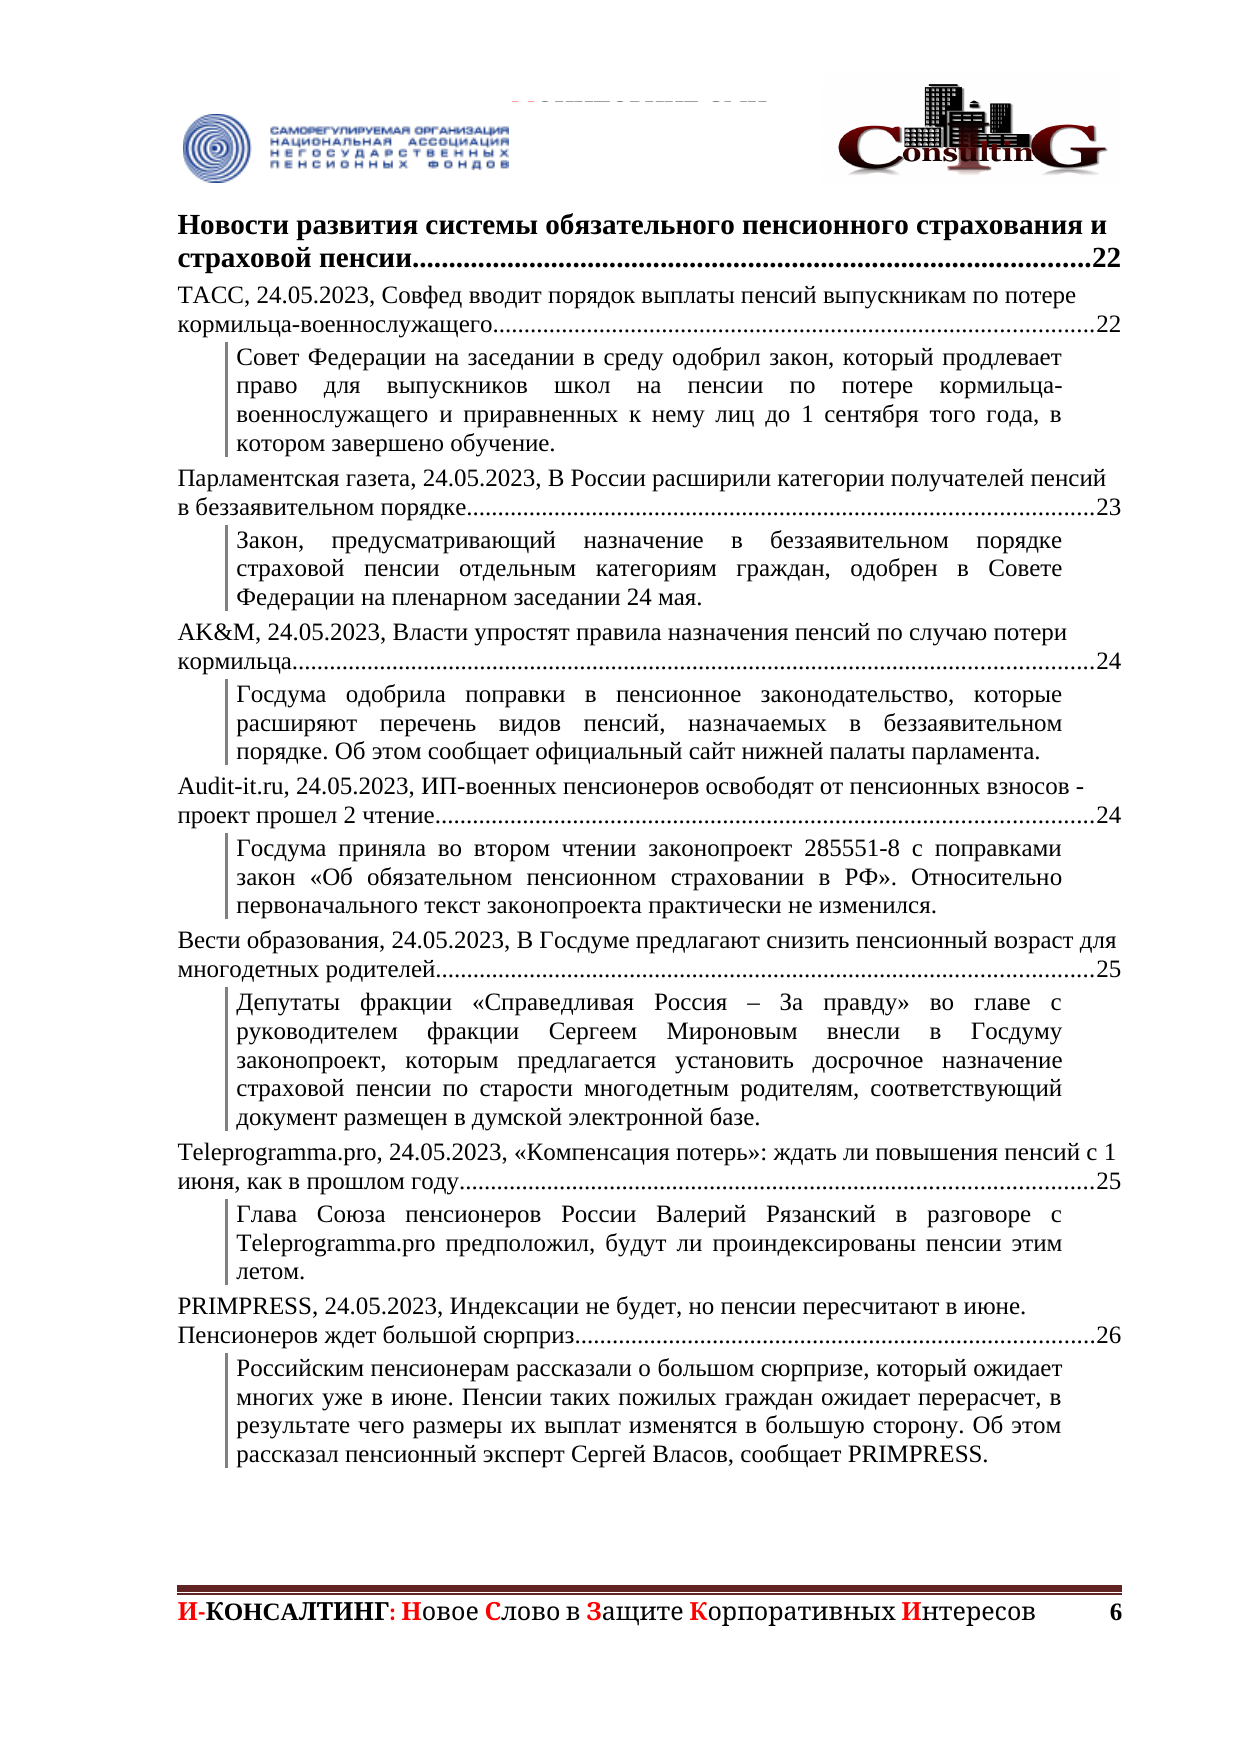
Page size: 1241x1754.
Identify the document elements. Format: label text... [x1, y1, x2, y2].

text Audit-it.ru, 24.05.2023, ИП-военных пенсионеров освободят от пенсионных взносов - проект прошел 2 чтение 24 [177, 771, 1122, 829]
text Закон, предусматривающий назначение в беззаявительном порядке страховой пенсии отдельным категориям граждан, одобрен в Совете Федерации на пленарном заседании 24 мая. 23 [228, 525, 1063, 611]
text Российским пенсионерам рассказали о большом сюрпризе, который ожидает многих уже в июне. Пенсии таких пожилых граждан ожидает перерасчет, в результате чего размеры их выплат изменятся в большую сторону. Об этом рассказал пенсионный эксперт Сергей Власов, сообщает PRIMPRESS. 26 [228, 1353, 1063, 1468]
picture [821, 73, 1122, 183]
text PRIMPRESS, 24.05.2023, Индексации не будет, но пенсии пересчитают в июне. Пенсионеров ждет большой сюрприз 26 [177, 1291, 1122, 1349]
text Вести образования, 24.05.2023, В Госдуме предлагают снизить пенсионный возраст для многодетных родителей 25 [177, 926, 1122, 983]
text Teleprogramma.pro, 24.05.2023, «Компенсация потерь»: ждать ли повышения пенсий с 1 июня, как в прошлом году 25 [177, 1137, 1122, 1195]
text Глава Союза пенсионеров России Валерий Рязанский в разговоре с Teleprogramma.pro предположил, будут ли проиндексированы пенсии этим летом. 25 [228, 1199, 1063, 1285]
text Депутаты фракции «Справедливая Россия – За правду» во главе с руководителем фракции Сергеем Мироновым внесли в Госдуму законопроект, которым предлагается установить досрочное назначение страховой пенсии по старости многодетным родителям, соответствующий документ размещен в думской электронной базе. 25 [228, 987, 1063, 1131]
text AK&M, 24.05.2023, Власти упростят правила назначения пенсий по случаю потери кормильца 24 [177, 617, 1122, 675]
text Новости развития системы обязательного пенсионного страхования и страховой пенсии 22 [177, 207, 1122, 274]
text Госдума одобрила поправки в пенсионное законодательство, которые расширяют перечень видов пенсий, назначаемых в беззаявительном порядке. Об этом сообщает официальный сайт нижней палаты парламента. 24 [228, 679, 1063, 765]
text Госдума приняла во втором чтении законопроект 285551-8 с поправками закон «Об обязательном пенсионном страховании в РФ». Относительно первоначального текст законопроекта практически не изменился. 24 [228, 833, 1063, 919]
text ТАСС, 24.05.2023, Совфед вводит порядок выплаты пенсий выпускникам по потере кормильца-военнослужащего 22 [177, 280, 1122, 338]
text Совет Федерации на заседании в среду одобрил закон, который продлевает право для выпускников школ на пенсии по потере кормильца-военнослужащего и приравненных к нему лиц до 1 сентября того года, в котором завершено обучение. 22 [228, 342, 1063, 457]
picture [183, 114, 509, 183]
text Парламентская газета, 24.05.2023, В России расширили категории получателей пенсий в беззаявительном порядке 23 [177, 463, 1122, 521]
